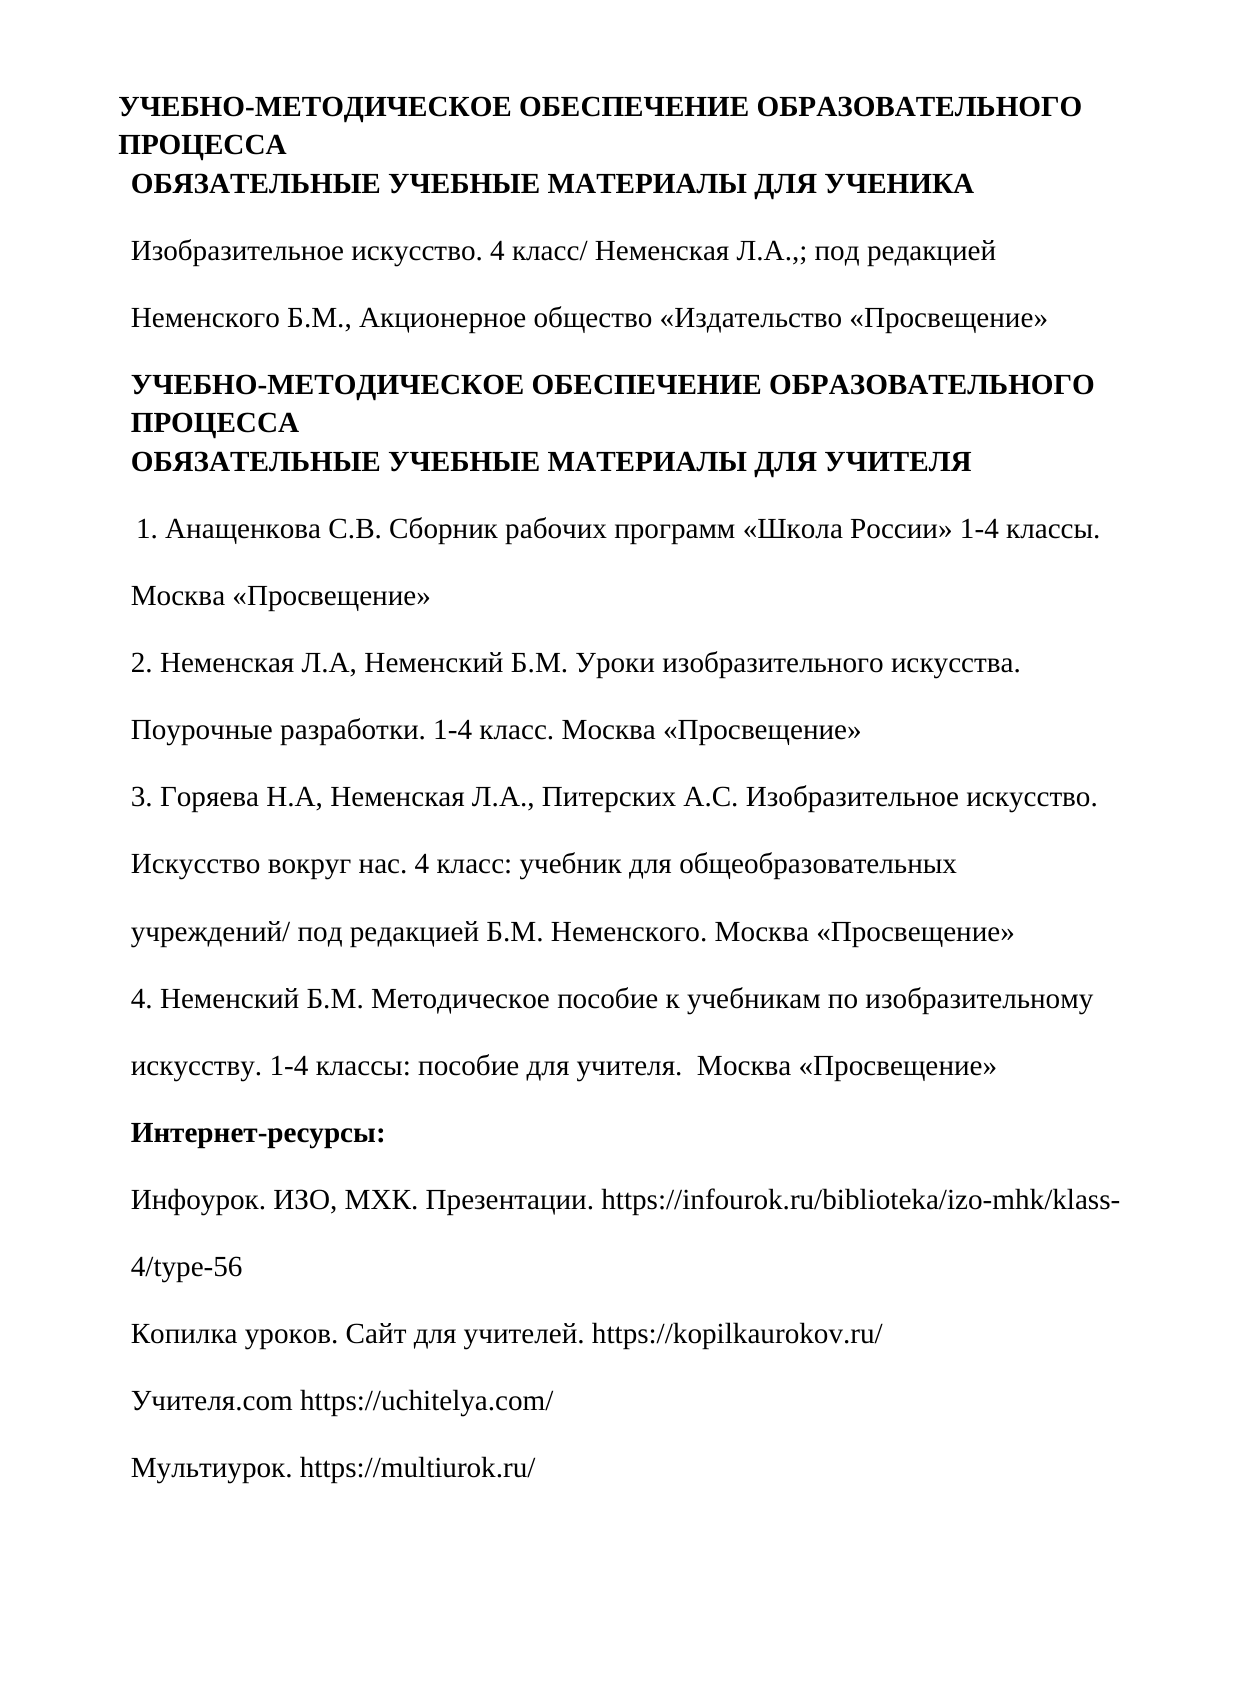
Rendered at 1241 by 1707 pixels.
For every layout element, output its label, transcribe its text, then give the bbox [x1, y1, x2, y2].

text Изобразительное искусство. 4 класс/ Неменская Л.А.,; под редакцией Неменского Б.М., Акционерное общество «Издательство «Просвещение» [131, 233, 1122, 333]
text Копилка уроков. Сайт для учителей. https://kopilkaurokov.ru/ [131, 1316, 1122, 1350]
text УЧЕБНО-МЕТОДИЧЕСКОЕ ОБЕСПЕЧЕНИЕ ОБРАЗОВАТЕЛЬНОГО ПРОЦЕССА [118, 89, 1122, 161]
text Мультиурок. https://multiurok.ru/ [131, 1450, 1122, 1484]
text 4. Неменский Б.М. Методическое пособие к учебникам по изобразительному искусству. 1-4 классы: пособие для учителя. Москва «Просвещение» [131, 981, 1122, 1081]
text УЧЕБНО-МЕТОДИЧЕСКОЕ ОБЕСПЕЧЕНИЕ ОБРАЗОВАТЕЛЬНОГО ПРОЦЕССА [131, 367, 1122, 439]
text ОБЯЗАТЕЛЬНЫЕ УЧЕБНЫЕ МАТЕРИАЛЫ ДЛЯ УЧЕНИКА [131, 166, 1122, 199]
text ​‌‌​ 1. Анащенкова С.В. Сборник рабочих программ «Школа России» 1-4 классы. Москва «Просвещение» [131, 511, 1122, 612]
text 3. Горяева Н.А, Неменская Л.А., Питерских А.С. Изобразительное искусство. Искусство вокруг нас. 4 класс: учебник для общеобразовательных учреждений/ под редакцией Б.М. Неменского. Москва «Просвещение» [131, 779, 1122, 947]
text ​‌‌Интернет-ресурсы: [131, 1115, 1122, 1148]
text Инфоурок. ИЗО, МХК. Презентации. https://infourok.ru/biblioteka/izo-mhk/klass-4/type-56 [131, 1182, 1122, 1283]
text 2. Неменская Л.А, Неменский Б.М. Уроки изобразительного искусства. Поурочные разработки. 1-4 класс. Москва «Просвещение» [131, 645, 1122, 746]
text Учителя.com https://uchitelya.com/ [131, 1383, 1122, 1417]
text ОБЯЗАТЕЛЬНЫЕ УЧЕБНЫЕ МАТЕРИАЛЫ ДЛЯ УЧИТЕЛЯ [131, 444, 1122, 478]
